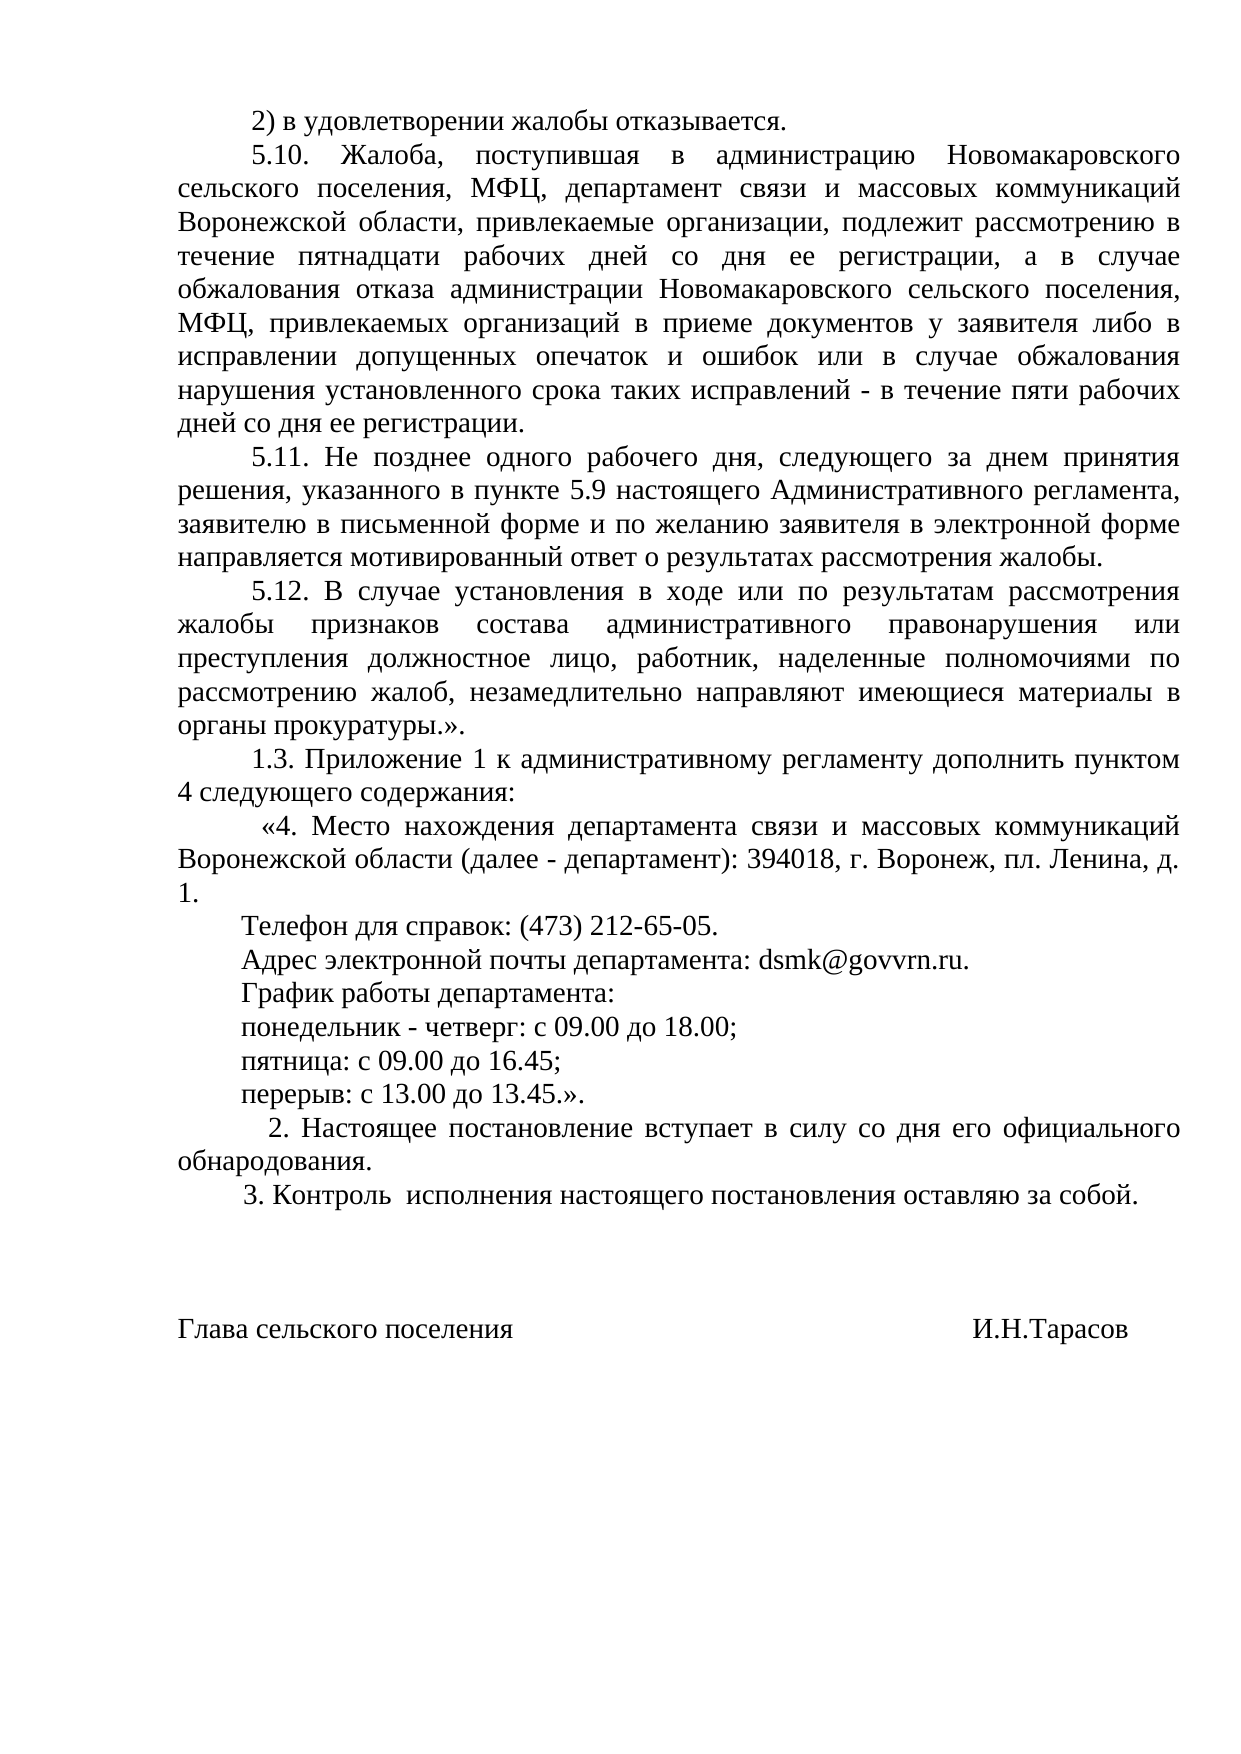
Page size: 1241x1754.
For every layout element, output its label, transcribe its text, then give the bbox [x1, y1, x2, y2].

text пятница: с 09.00 до 16.45; [177, 1043, 1181, 1076]
text Телефон для справок: (473) 212-65-05. [177, 908, 1181, 942]
text 2. Настоящее постановление вступает в силу со дня его официального обнародования. [177, 1110, 1181, 1177]
text Адрес электронной почты департамента: dsmk@govvrn.ru. [177, 942, 1181, 976]
text Глава сельского поселения И.Н.Тарасов [177, 1311, 1181, 1344]
text График работы департамента: [177, 976, 1181, 1009]
text 5.11. Не позднее одного рабочего дня, следующего за днем принятия решения, указанного в пункте 5.9 настоящего Административного регламента, заявителю в письменной форме и по желанию заявителя в электронной форме направляется мотивированный ответ о результатах рассмотрения жалобы. [177, 439, 1181, 573]
text 2) в удовлетворении жалобы отказывается. [177, 103, 1181, 137]
text понедельник - четверг: с 09.00 до 18.00; [177, 1009, 1181, 1043]
text «4. Место нахождения департамента связи и массовых коммуникаций Воронежской области (далее - департамент): 394018, г. Воронеж, пл. Ленина, д. 1. [177, 808, 1181, 908]
text 5.12. В случае установления в ходе или по результатам рассмотрения жалобы признаков состава административного правонарушения или преступления должностное лицо, работник, наделенные полномочиями по рассмотрению жалоб, незамедлительно направляют имеющиеся материалы в органы прокуратуры.». [177, 573, 1181, 741]
text 5.10. Жалоба, поступившая в администрацию Новомакаровского сельского поселения, МФЦ, департамент связи и массовых коммуникаций Воронежской области, привлекаемые организации, подлежит рассмотрению в течение пятнадцати рабочих дней со дня ее регистрации, а в случае обжалования отказа администрации Новомакаровского сельского поселения, МФЦ, привлекаемых организаций в приеме документов у заявителя либо в исправлении допущенных опечаток и ошибок или в случае обжалования нарушения установленного срока таких исправлений - в течение пяти рабочих дней со дня ее регистрации. [177, 137, 1181, 439]
text 3. Контроль исполнения настоящего постановления оставляю за собой. [177, 1177, 1181, 1210]
text 1.3. Приложение 1 к административному регламенту дополнить пунктом 4 следующего содержания: [177, 741, 1181, 808]
text перерыв: с 13.00 до 13.45.». [177, 1076, 1181, 1110]
